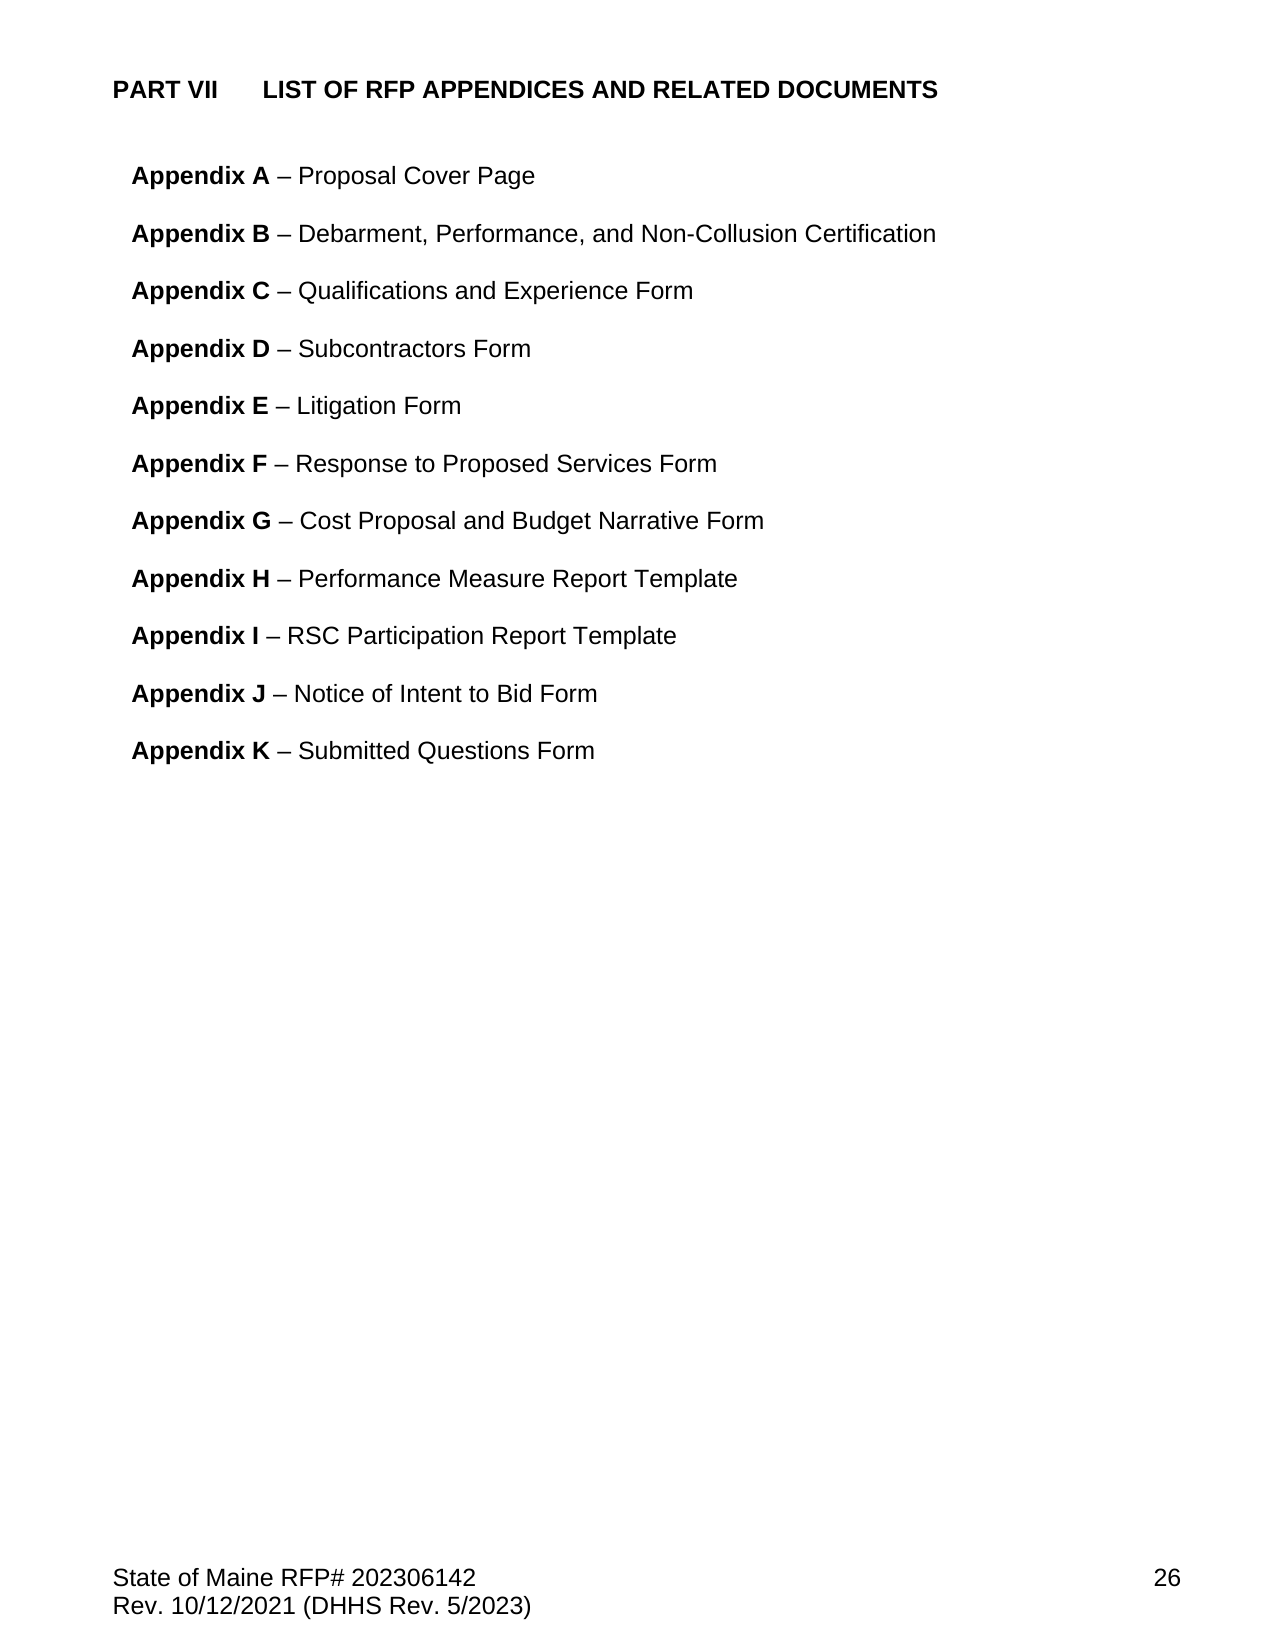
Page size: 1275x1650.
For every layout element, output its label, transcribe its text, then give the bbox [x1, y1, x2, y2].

text Appendix H – Performance Measure Report Template [131, 564, 1181, 592]
text Appendix G – Cost Proposal and Budget Narrative Form [131, 506, 1181, 535]
text Appendix K – Submitted Questions Form [131, 736, 1181, 765]
text Appendix D – Subcontractors Form [131, 334, 1181, 362]
text Appendix E – Litigation Form [131, 391, 1181, 420]
text Appendix A – Proposal Cover Page [131, 161, 1181, 190]
text Appendix F – Response to Proposed Services Form [131, 449, 1181, 477]
text Appendix I – RSC Participation Report Template [131, 621, 1181, 650]
text Appendix C – Qualifications and Experience Form [131, 276, 1181, 305]
text Appendix J – Notice of Intent to Bid Form [131, 679, 1181, 707]
text Appendix B – Debarment, Performance, and Non-Collusion Certification [131, 219, 1181, 247]
text PART VII LIST OF RFP APPENDICES AND RELATED DOCUMENTS [112, 75, 1181, 104]
